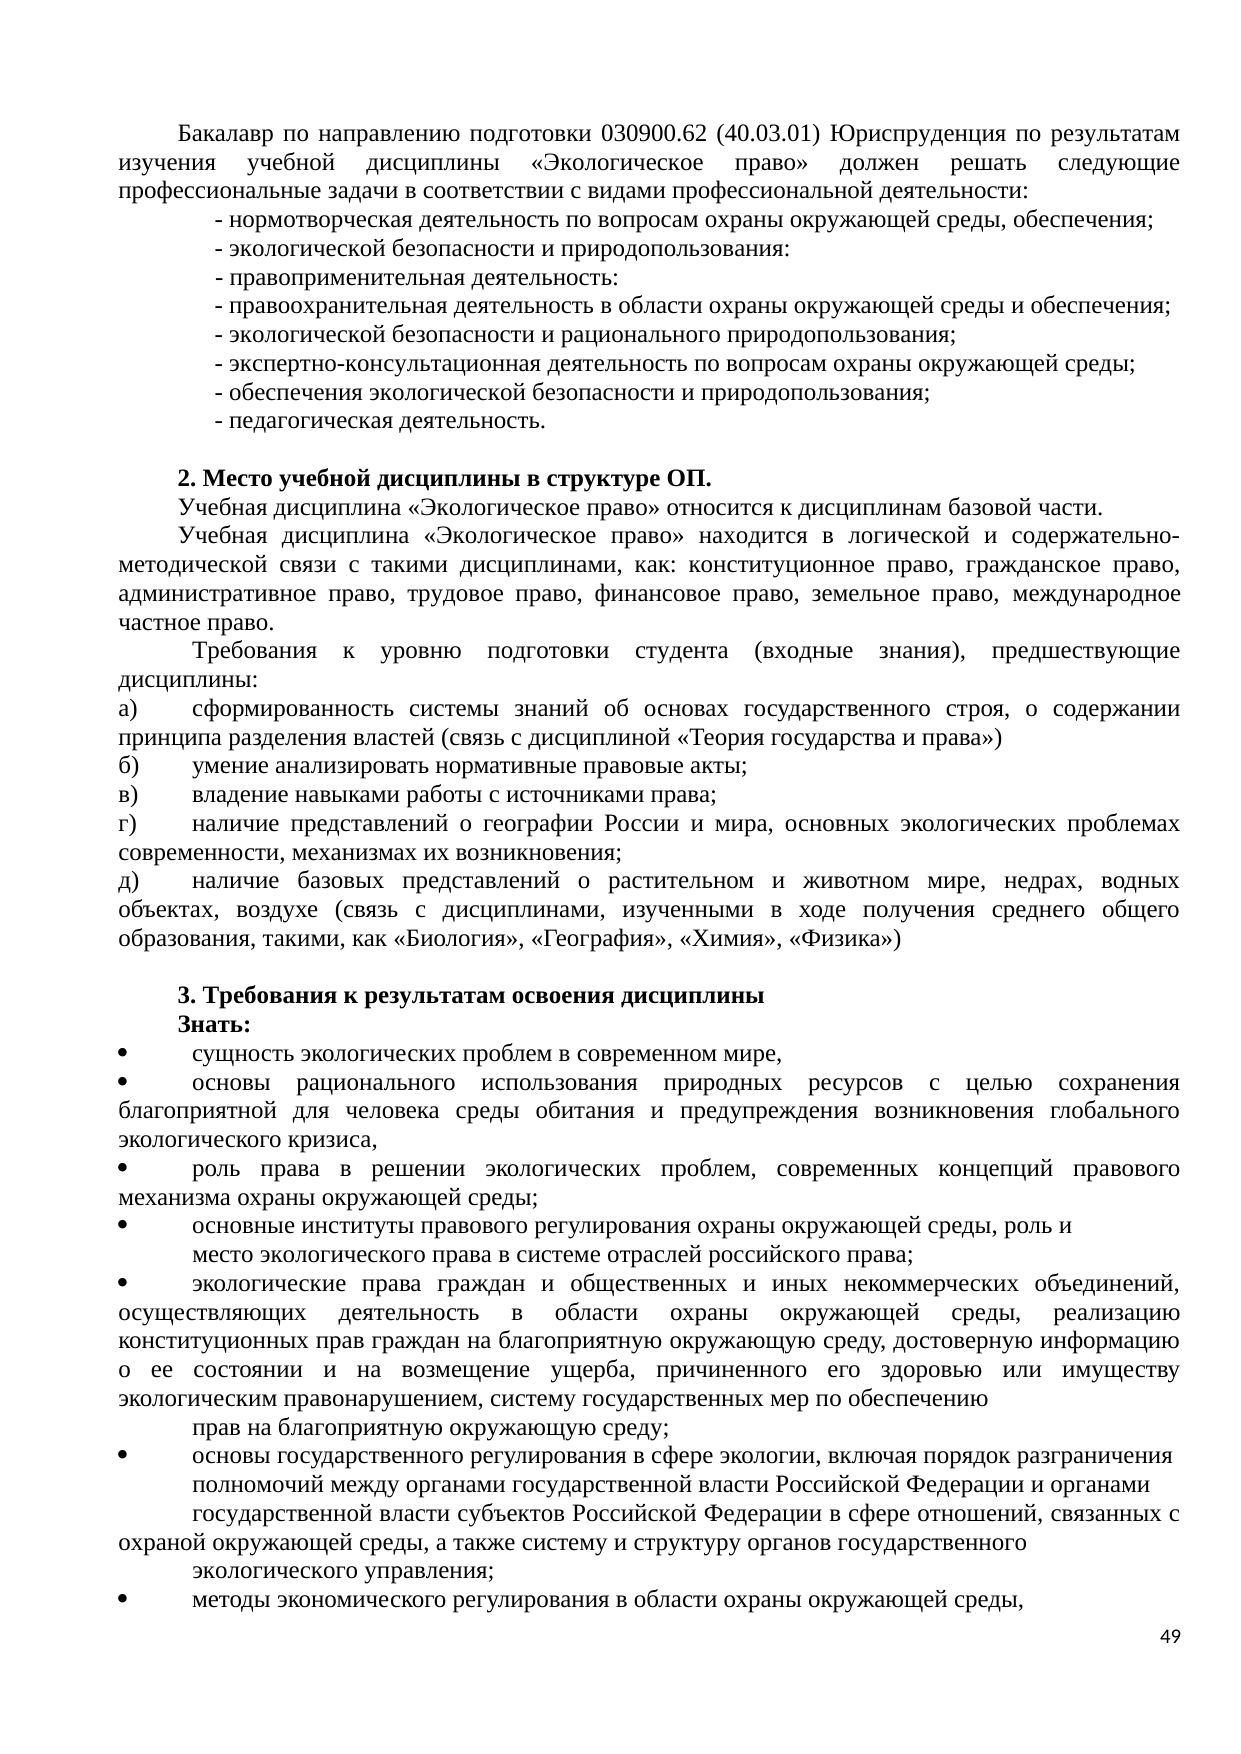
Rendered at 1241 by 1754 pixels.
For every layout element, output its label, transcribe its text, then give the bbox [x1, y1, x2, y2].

list наличие представлений о географии России и мира, основных экологических проблемах современности, механизмах их возникновения; [118, 808, 1181, 866]
text - экспертно-консультационная деятельность по вопросам охраны окружающей среды; [155, 348, 1181, 377]
list основы рационального использования природных ресурсов с целью сохранения благоприятной для человека среды обитания и предупреждения возникновения глобального экологического кризиса, [118, 1067, 1181, 1153]
list основы государственного регулирования в сфере экологии, включая порядок разграничения [118, 1441, 1181, 1469]
list роль права в решении экологических проблем, современных концепций правового механизма охраны окружающей среды; [118, 1153, 1181, 1211]
text Бакалавр по направлению подготовки 030900.62 (40.03.01) Юриспруденция по результатам изучения учебной дисциплины «Экологическое право» должен решать следующие профессиональные задачи в соответствии с видами профессиональной деятельности: [118, 118, 1181, 204]
text - обеспечения экологической безопасности и природопользования; [155, 377, 1181, 406]
text Требования к уровню подготовки студента (входные знания), предшествующие дисциплины: [118, 636, 1181, 693]
text - правоохранительная деятельность в области охраны окружающей среды и обеспечения; [155, 291, 1181, 319]
list основные институты правового регулирования охраны окружающей среды, роль и [118, 1211, 1181, 1239]
text 2. Место учебной дисциплины в структуре ОП. [155, 463, 1181, 492]
text - нормотворческая деятельность по вопросам охраны окружающей среды, обеспечения; [155, 204, 1181, 233]
text место экологического права в системе отраслей российского права; [118, 1239, 1181, 1268]
text полномочий между органами государственной власти Российской Федерации и органами [118, 1469, 1181, 1498]
text Учебная дисциплина «Экологическое право» находится в логической и содержательно-методической связи с такими дисциплинами, как: конституционное право, гражданское право, административное право, трудовое право, финансовое право, земельное право, международное частное право. [118, 521, 1181, 636]
text - экологической безопасности и природопользования: [155, 233, 1181, 262]
text прав на благоприятную окружающую среду; [118, 1412, 1181, 1441]
list методы экономического регулирования в области охраны окружающей среды, [118, 1584, 1181, 1613]
text - правоприменительная деятельность: [118, 262, 1181, 291]
text 3. Требования к результатам освоения дисциплины [118, 981, 1181, 1009]
list наличие базовых представлений о растительном и животном мире, недрах, водных объектах, воздухе (связь с дисциплинами, изученными в ходе получения среднего общего образования, такими, как «Биология», «География», «Химия», «Физика») [118, 866, 1181, 952]
list сущность экологических проблем в современном мире, [118, 1038, 1181, 1067]
text Знать: [118, 1009, 1181, 1038]
text - экологической безопасности и рационального природопользования; [155, 319, 1181, 348]
list экологические права граждан и общественных и иных некоммерческих объединений, осуществляющих деятельность в области охраны окружающей среды, реализацию конституционных прав граждан на благоприятную окружающую среду, достоверную информацию о ее состоянии и на возмещение ущерба, причиненного его здоровью или имуществу экологическим правонарушением, систему государственных мер по обеспечению [118, 1268, 1181, 1412]
text - педагогическая деятельность. [155, 406, 1181, 434]
list умение анализировать нормативные правовые акты; [118, 751, 1181, 779]
text государственной власти субъектов Российской Федерации в сфере отношений, связанных с охраной окружающей среды, а также систему и структуру органов государственного [118, 1498, 1181, 1556]
list владение навыками работы с источниками права; [118, 779, 1181, 808]
text экологического управления; [118, 1556, 1181, 1584]
list сформированность системы знаний об основах государственного строя, о содержании принципа разделения властей (связь с дисциплиной «Теория государства и права») [118, 693, 1181, 751]
text Учебная дисциплина «Экологическое право» относится к дисциплинам базовой части. [118, 492, 1181, 521]
